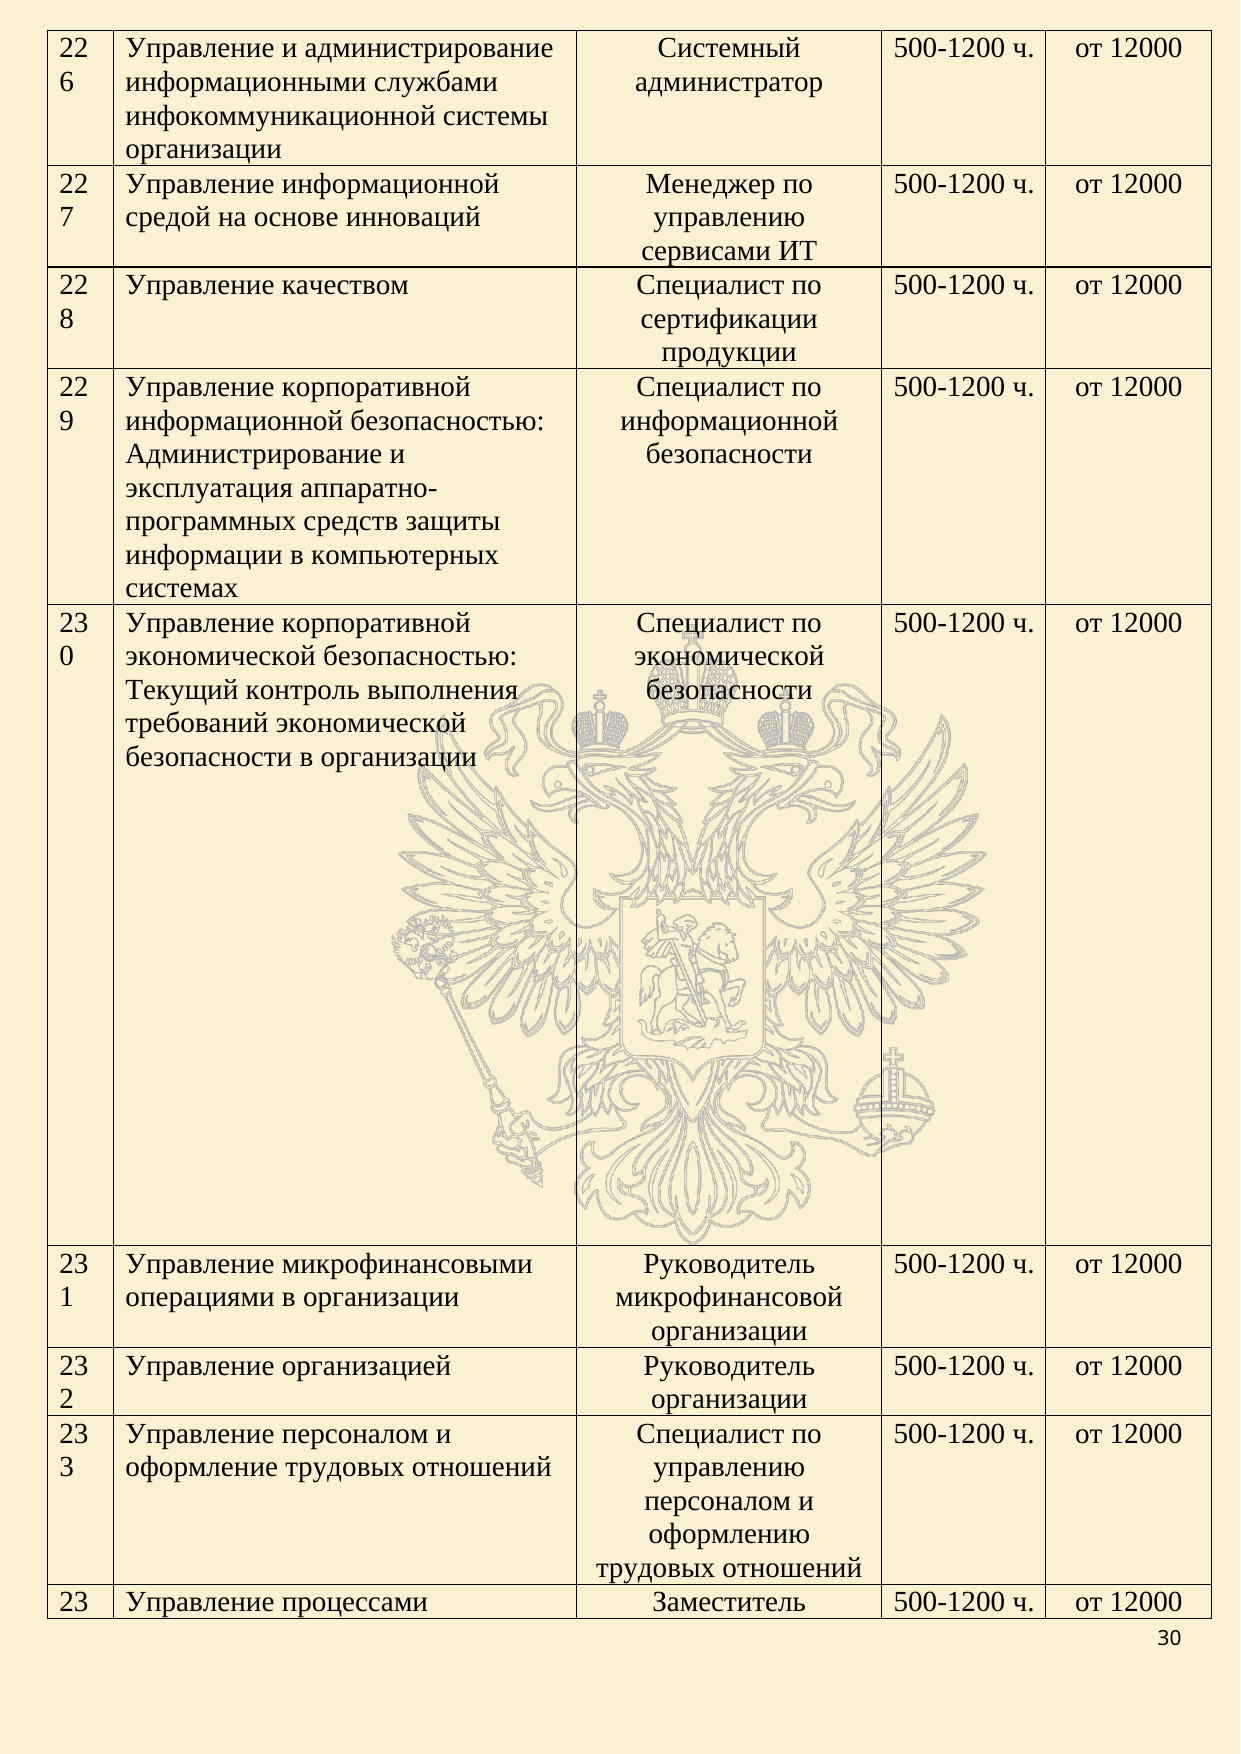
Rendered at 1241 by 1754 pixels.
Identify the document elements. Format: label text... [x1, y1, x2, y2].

table_cell 234 [48, 1585, 113, 1618]
table_cell от 12000 [1046, 605, 1211, 1245]
table_cell Специалист по управлению персоналом и оформлению трудовых отношений [577, 1416, 881, 1583]
table_cell 500-1200 ч. [882, 1585, 1045, 1618]
table_cell 233 [48, 1416, 113, 1583]
table_cell от 12000 [1046, 268, 1211, 368]
table_cell Управление персоналом и оформление трудовых отношений [114, 1416, 576, 1583]
table_cell 226 [48, 31, 113, 165]
table_cell от 12000 [1046, 166, 1211, 266]
table_cell 228 [48, 268, 113, 368]
table_cell Руководитель организации [577, 1348, 881, 1415]
table_cell Специалист по информационной безопасности [577, 369, 881, 604]
table_cell от 12000 [1046, 1585, 1211, 1618]
table_cell Управление корпоративной информационной безопасностью: Администрирование и эксплуатация аппаратно-программных средств защиты информации в компьютерных системах [114, 369, 576, 604]
table_cell Управление корпоративной экономической безопасностью: Текущий контроль выполнения требований экономической безопасности в организации [114, 605, 576, 1245]
table_cell Специалист по экономической безопасности [577, 605, 881, 1245]
table_cell 500-1200 ч. [882, 1416, 1045, 1583]
table_cell от 12000 [1046, 369, 1211, 604]
table_cell 230 [48, 605, 113, 1245]
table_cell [114, 1585, 576, 1618]
table_cell 500-1200 ч. [882, 605, 1045, 1245]
table_cell Управление микрофинансовыми операциями в организации [114, 1246, 576, 1347]
table_cell Управление организацией [114, 1348, 576, 1415]
table_cell 500-1200 ч. [882, 1348, 1045, 1415]
table_cell Менеджер по управлению сервисами ИТ [577, 166, 881, 266]
table_cell 500-1200 ч. [882, 369, 1045, 604]
table_cell 500-1200 ч. [882, 268, 1045, 368]
table_cell 500-1200 ч. [882, 31, 1045, 165]
table_cell Специалист по сертификации продукции [577, 268, 881, 368]
table_cell Руководитель микрофинансовой организации [577, 1246, 881, 1347]
table_cell Управление качеством [114, 268, 576, 368]
table_cell Управление и администрирование информационными службами инфокоммуникационной системы организации [114, 31, 576, 165]
table_cell от 12000 [1046, 1416, 1211, 1583]
table_cell Управление информационной средой на основе инноваций [114, 166, 576, 266]
table_cell 227 [48, 166, 113, 266]
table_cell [577, 1585, 881, 1618]
table_cell 232 [48, 1348, 113, 1415]
table_cell от 12000 [1046, 31, 1211, 165]
table_cell от 12000 [1046, 1246, 1211, 1347]
table_cell от 12000 [1046, 1348, 1211, 1415]
table_cell 231 [48, 1246, 113, 1347]
table_cell 500-1200 ч. [882, 166, 1045, 266]
table_cell Системный администратор [577, 31, 881, 165]
table_cell 500-1200 ч. [882, 1246, 1045, 1347]
table_cell 229 [48, 369, 113, 604]
